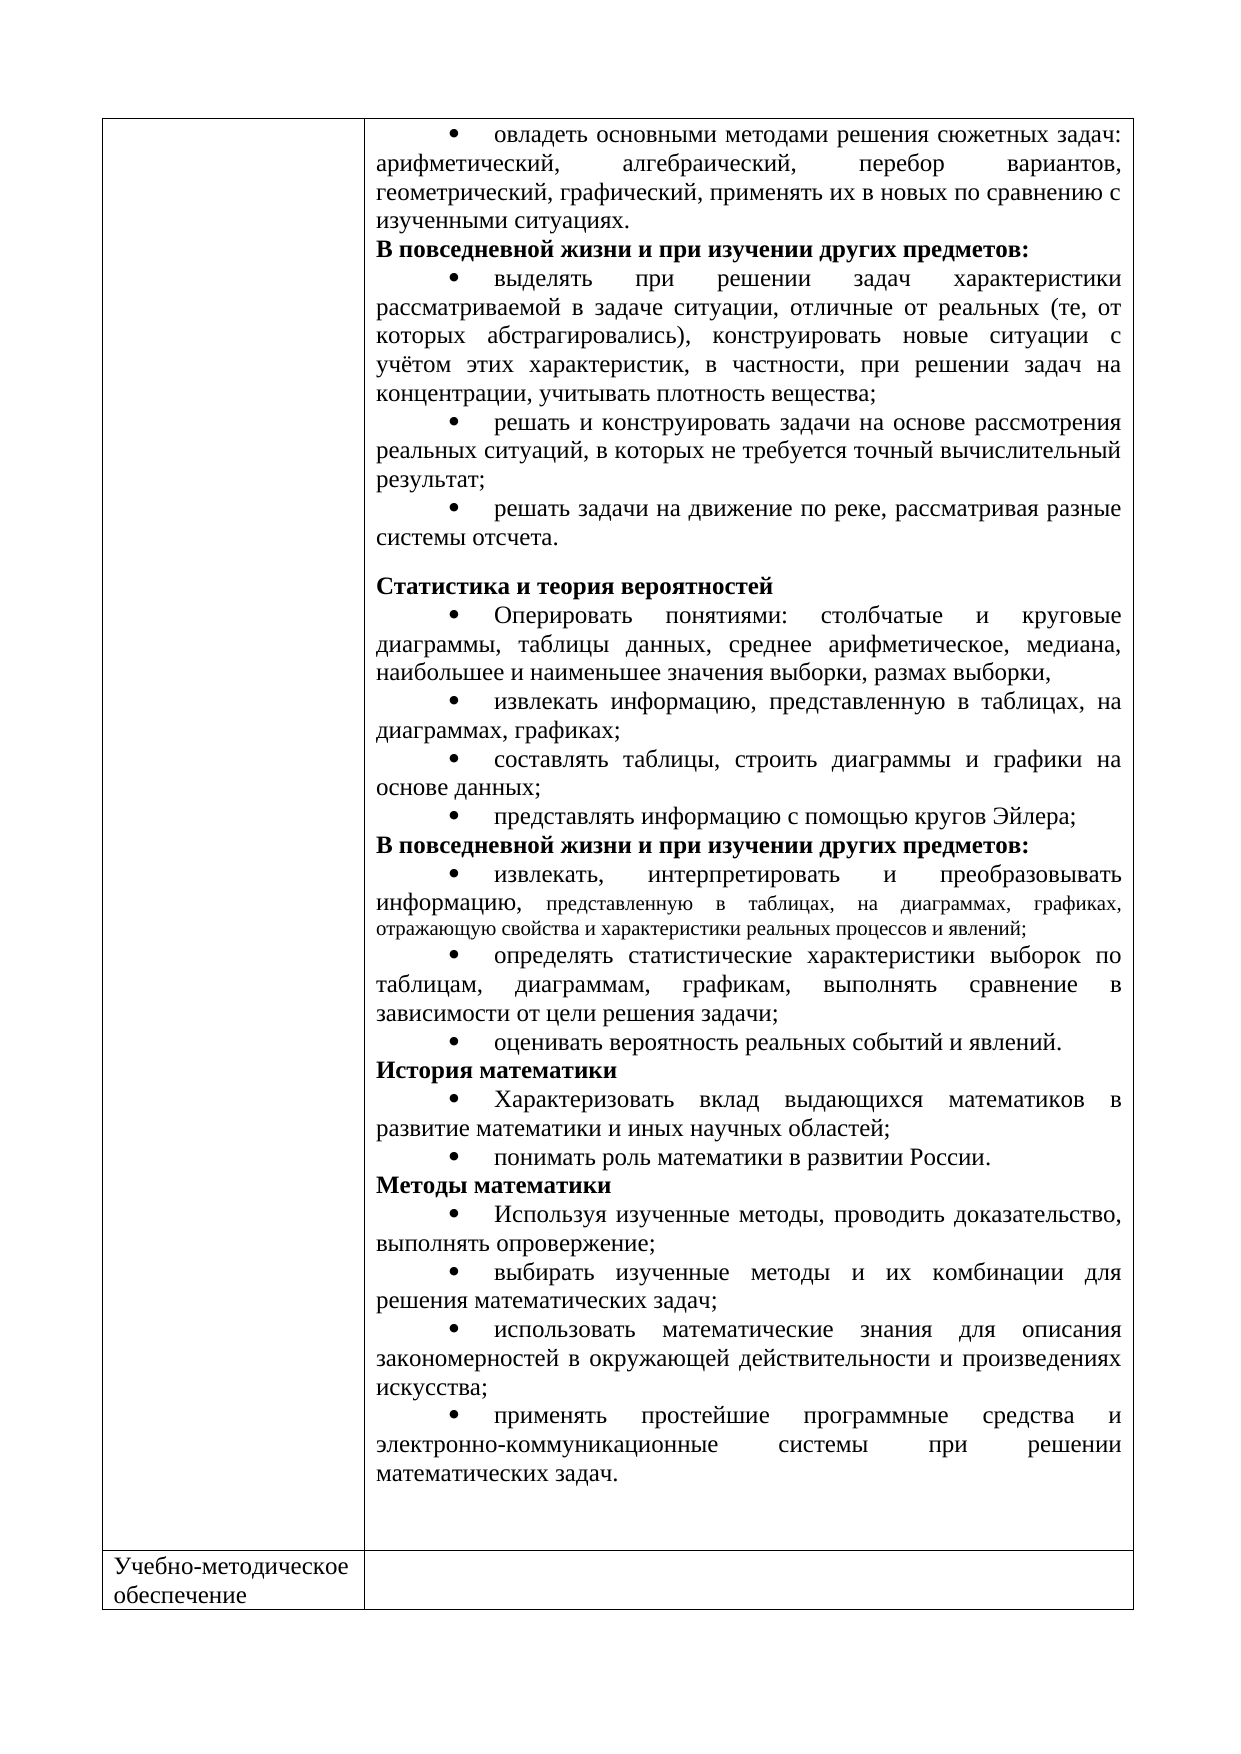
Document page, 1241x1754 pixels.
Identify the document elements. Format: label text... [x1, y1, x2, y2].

table_cell [365, 1551, 1133, 1609]
table_cell Учебно-методическое обеспечение [103, 1551, 364, 1609]
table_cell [365, 119, 1133, 1550]
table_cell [103, 119, 364, 1550]
